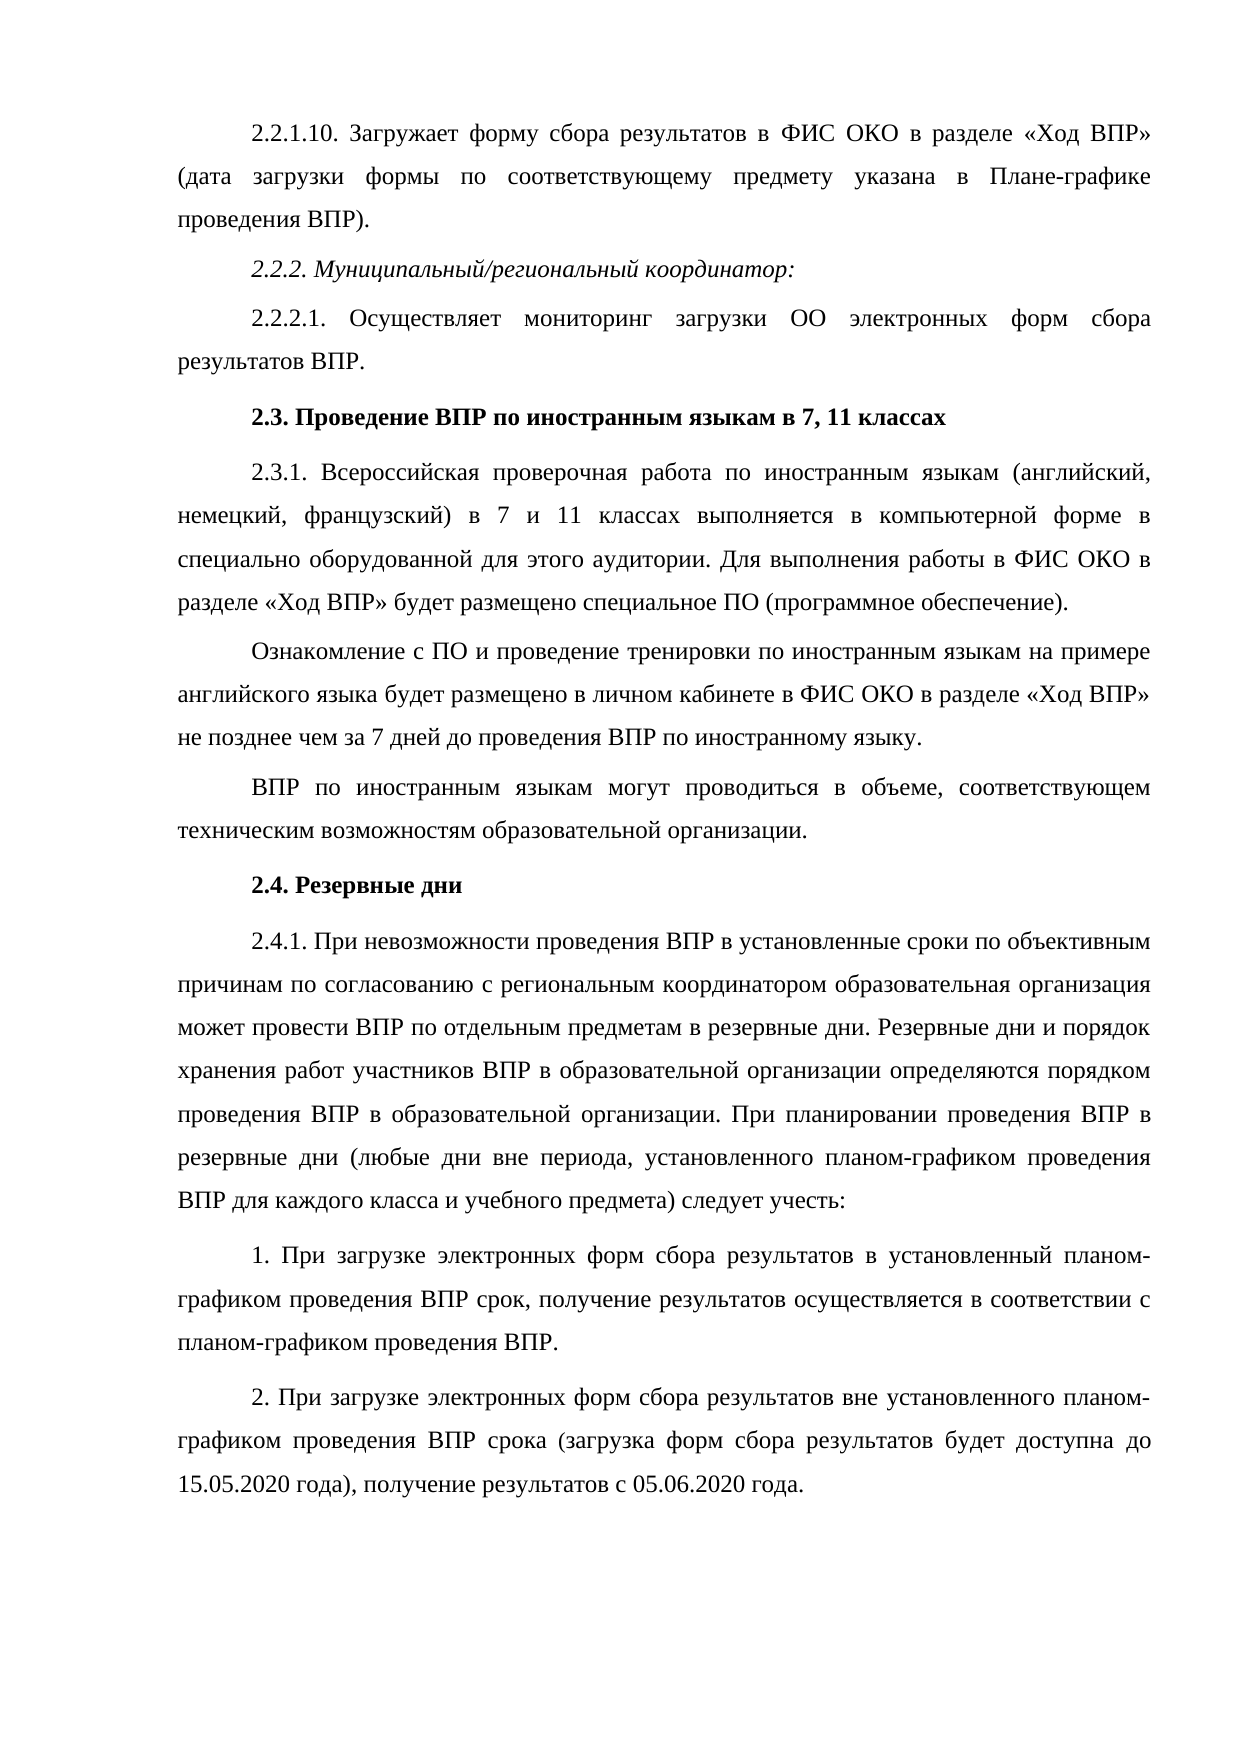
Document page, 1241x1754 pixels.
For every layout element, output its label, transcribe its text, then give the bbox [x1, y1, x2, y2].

text Ознакомление с ПО и проведение тренировки по иностранным языкам на примере английского языка будет размещено в личном кабинете в ФИС ОКО в разделе «Ход ВПР» не позднее чем за 7 дней до проведения ВПР по иностранному языку. [177, 636, 1152, 751]
text 2.3. Проведение ВПР по иностранным языкам в 7, 11 классах [177, 402, 1033, 431]
text 2.4.1. При невозможности проведения ВПР в установленные сроки по объективным причинам по согласованию с региональным координатором образовательная организация может провести ВПР по отдельным предметам в резервные дни. Резервные дни и порядок хранения работ участников ВПР в образовательной организации определяются порядком проведения ВПР в образовательной организации. При планировании проведения ВПР в резервные дни (любые дни вне периода, установленного планом-графиком проведения ВПР для каждого класса и учебного предмета) следует учесть: [177, 926, 1152, 1214]
text ВПР по иностранным языкам могут проводиться в объеме, соответствующем техническим возможностям образовательной организации. [177, 772, 1152, 844]
text 2. При загрузке электронных форм сбора результатов вне установленного планом-графиком проведения ВПР срока (загрузка форм сбора результатов будет доступна до 15.05.2020 года), получение результатов с 05.06.2020 года. [177, 1382, 1152, 1497]
text 2.2.1.10. Загружает форму сбора результатов в ФИС ОКО в разделе «Ход ВПР» (дата загрузки формы по соответствующему предмету указана в Плане-графике проведения ВПР). [177, 118, 1152, 233]
text 2.2.2.1. Осуществляет мониторинг загрузки ОО электронных форм сбора результатов ВПР. [177, 303, 1152, 375]
text 2.2.2. Муниципальный/региональный координатор: [177, 254, 1152, 282]
text 2.4. Резервные дни [177, 871, 1152, 899]
text 1. При загрузке электронных форм сбора результатов в установленный планом-графиком проведения ВПР срок, получение результатов осуществляется в соответствии с планом-графиком проведения ВПР. [177, 1241, 1152, 1356]
text 2.3.1. Всероссийская проверочная работа по иностранным языкам (английский, немецкий, французский) в 7 и 11 классах выполняется в компьютерной форме в специально оборудованной для этого аудитории. Для выполнения работы в ФИС ОКО в разделе «Ход ВПР» будет размещено специальное ПО (программное обеспечение). [177, 457, 1152, 616]
